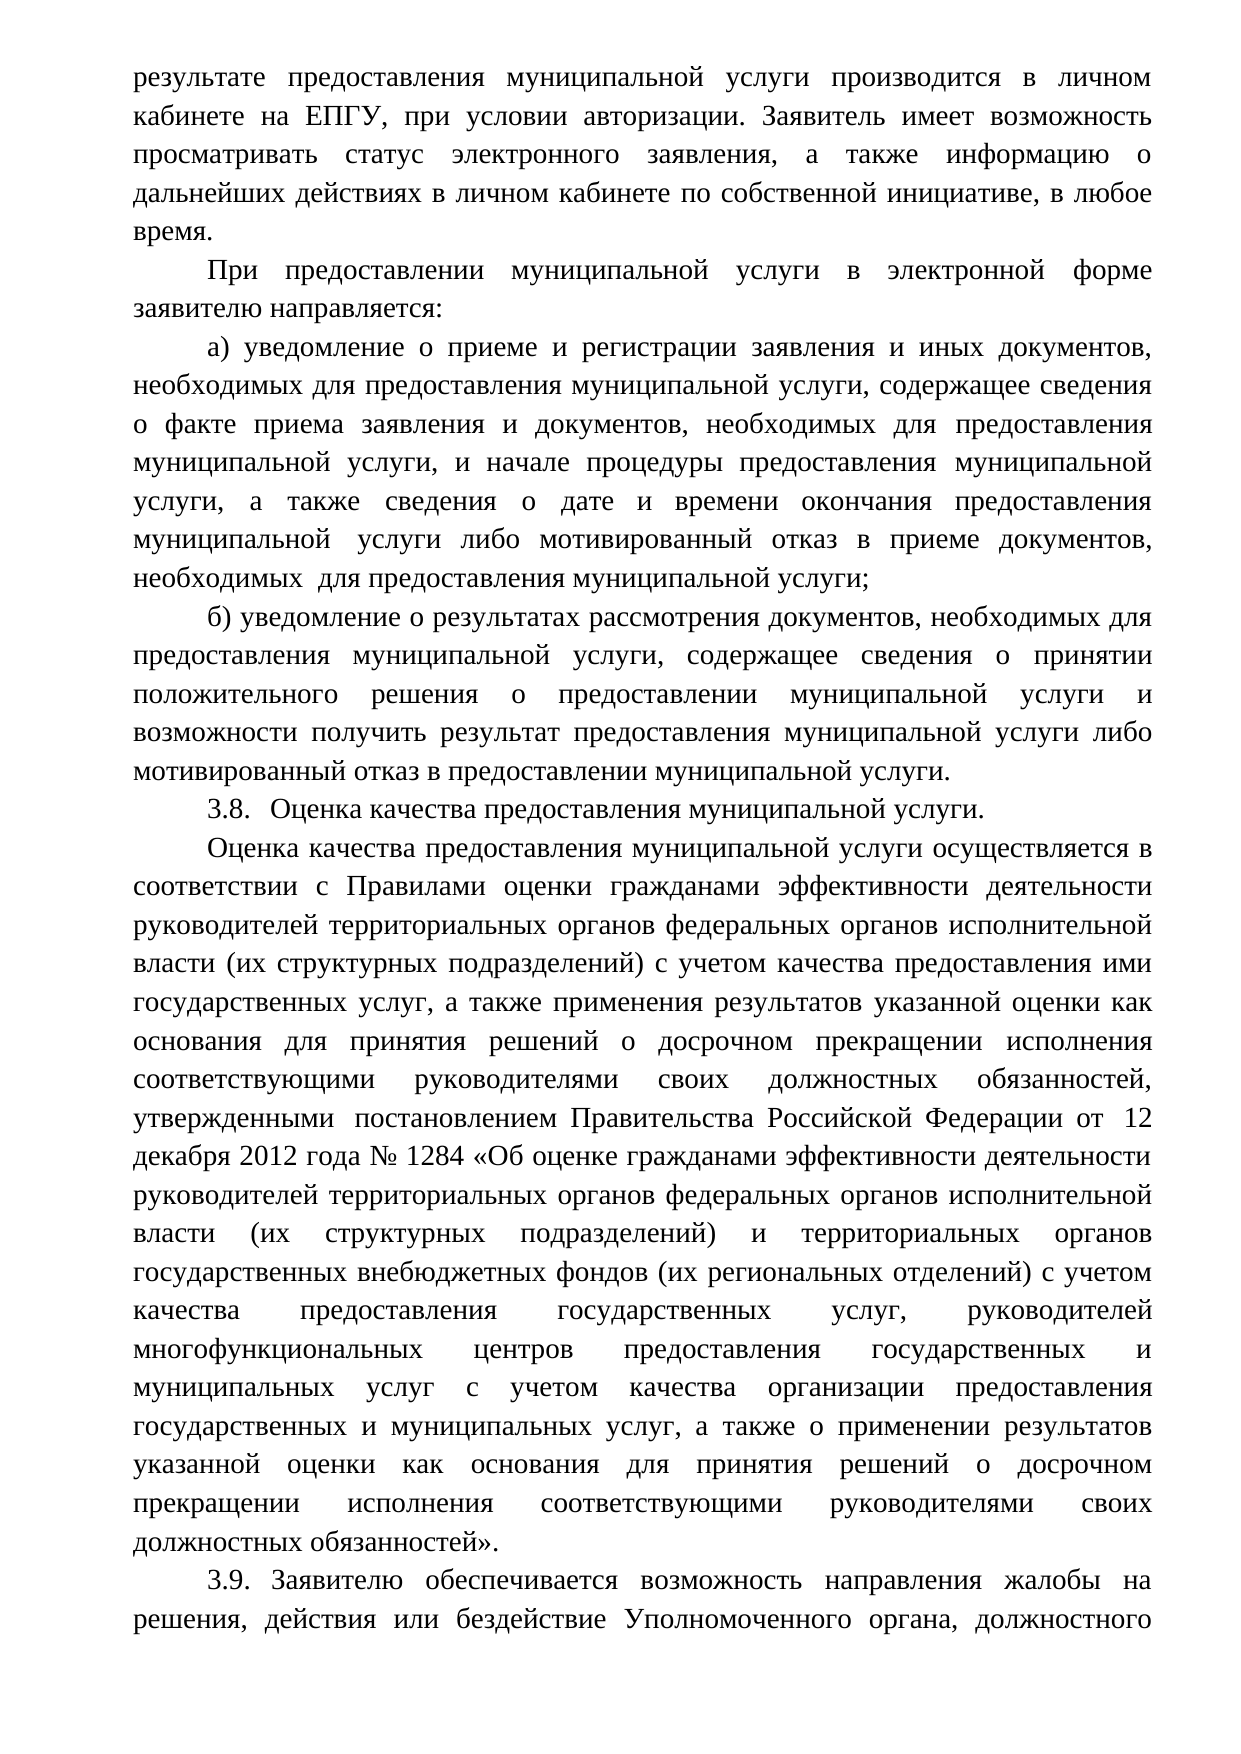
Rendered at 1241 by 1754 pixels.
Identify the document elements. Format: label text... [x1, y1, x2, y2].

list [133, 59, 1152, 247]
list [133, 1562, 1152, 1634]
list Оценка качества предоставления муниципальной услуги. [133, 791, 1152, 825]
text а) уведомление о приеме и регистрации заявления и иных документов, необходимых для предоставления муниципальной услуги, содержащее сведения о факте приема заявления и документов, необходимых для предоставления муниципальной услуги, и начале процедуры предоставления муниципальной услуги, а также сведения о дате и времени окончания предоставления муниципальной услуги либо мотивированный отказ в приеме документов, необходимых для предоставления муниципальной услуги; [133, 329, 1152, 594]
text Оценка качества предоставления муниципальной услуги осуществляется в соответствии с Правилами оценки гражданами эффективности деятельности руководителей территориальных органов федеральных органов исполнительной власти (их структурных подразделений) с учетом качества предоставления ими государственных услуг, а также применения результатов указанной оценки как основания для принятия решений о досрочном прекращении исполнения соответствующими руководителями своих должностных обязанностей, утвержденными постановлением Правительства Российской Федерации от 12 декабря 2012 года № 1284 «Об оценке гражданами эффективности деятельности руководителей территориальных органов федеральных органов исполнительной власти (их структурных подразделений) и территориальных органов государственных внебюджетных фондов (их региональных отделений) с учетом качества предоставления государственных услуг, руководителей многофункциональных центров предоставления государственных и муниципальных услуг с учетом качества организации предоставления государственных и муниципальных услуг, а также о применении результатов указанной оценки как основания для принятия решений о досрочном прекращении исполнения соответствующими руководителями своих должностных обязанностей». [133, 830, 1152, 1557]
text б) уведомление о результатах рассмотрения документов, необходимых для предоставления муниципальной услуги, содержащее сведения о принятии положительного решения о предоставлении муниципальной услуги и возможности получить результат предоставления муниципальной услуги либо мотивированный отказ в предоставлении муниципальной услуги. [133, 599, 1152, 786]
text При предоставлении муниципальной услуги в электронной форме заявителю направляется: [133, 252, 1152, 324]
